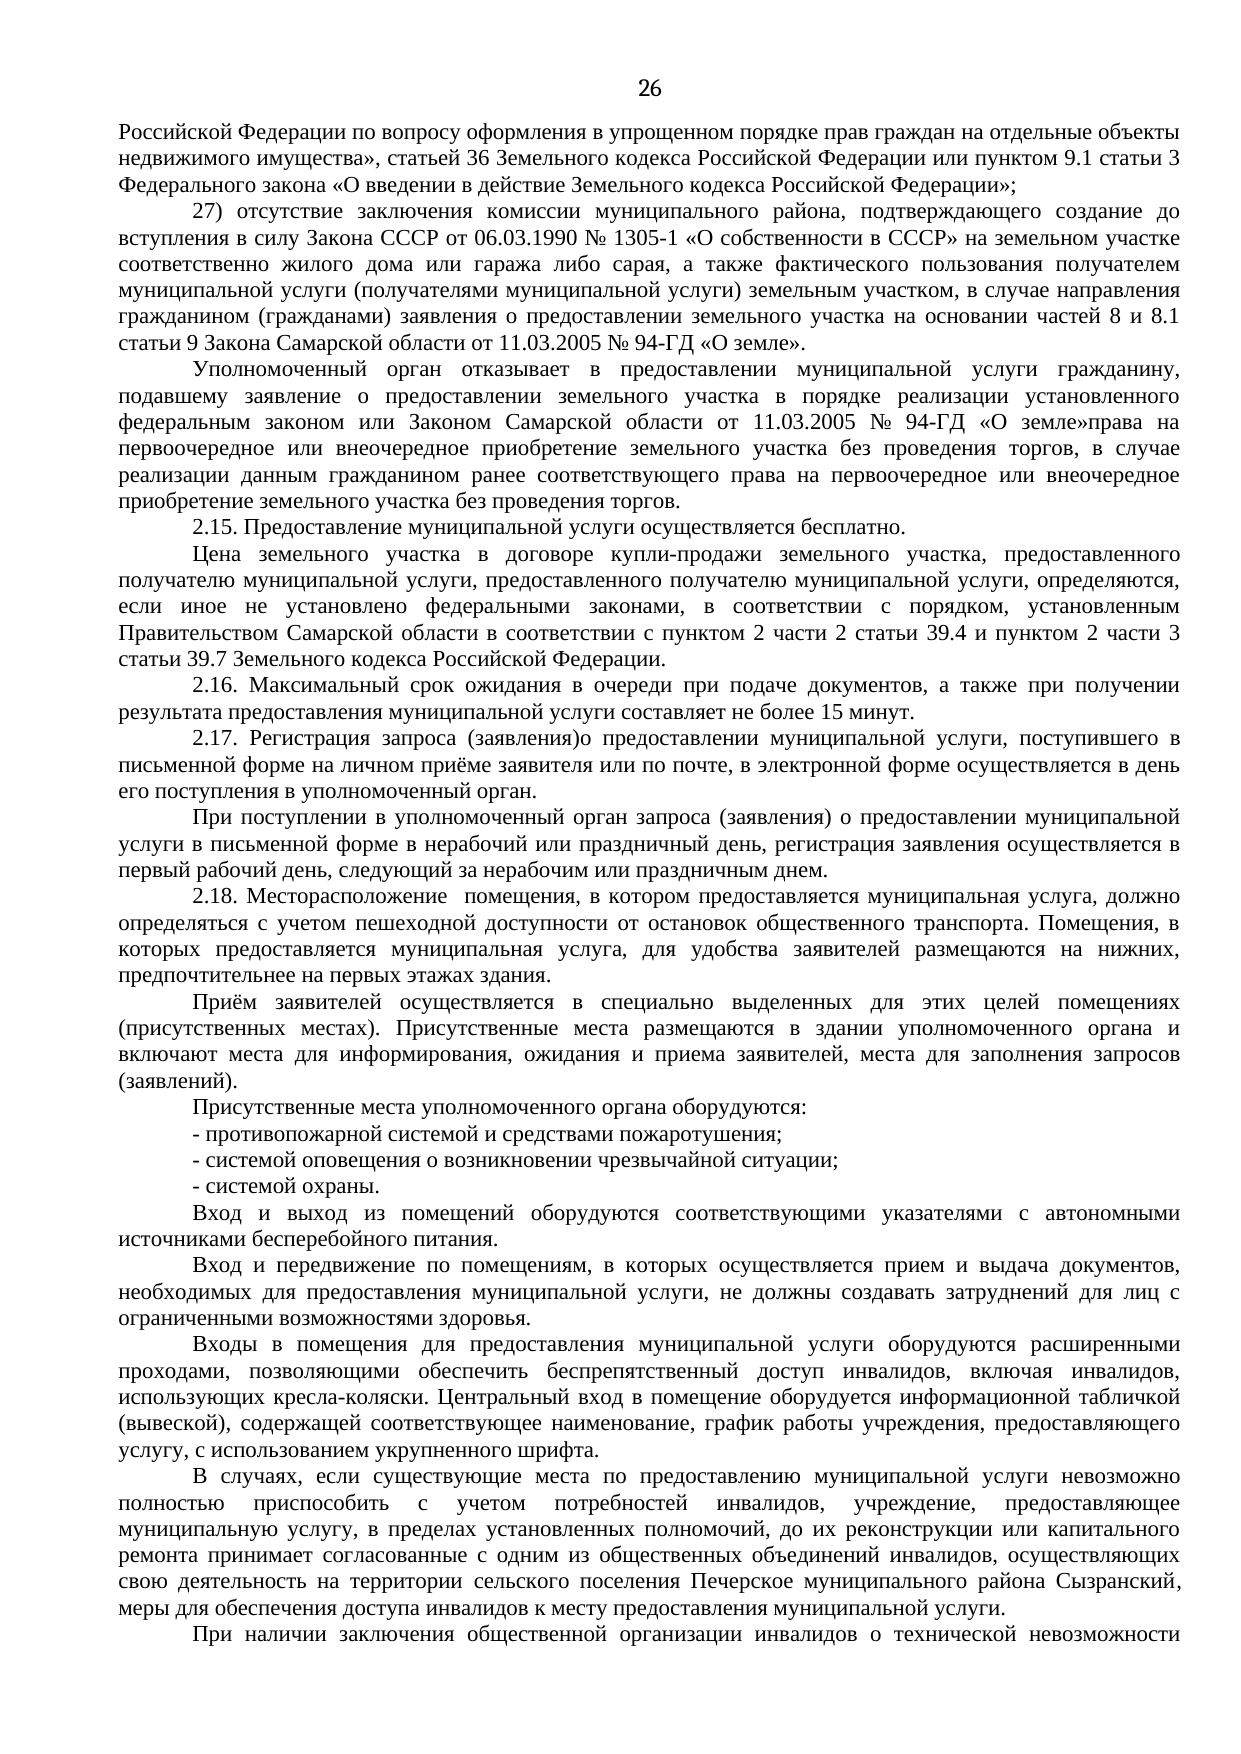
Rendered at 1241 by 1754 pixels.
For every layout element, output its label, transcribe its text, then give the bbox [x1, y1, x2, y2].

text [118, 118, 1182, 197]
text 2.15. Предоставление муниципальной услуги осуществляется бесплатно. [118, 513, 1182, 540]
text 2.17. Регистрация запроса (заявления)о предоставлении муниципальной услуги, поступившего в письменной форме на личном приёме заявителя или по почте, в электронной форме осуществляется в день его поступления в уполномоченный орган. [118, 724, 1182, 803]
text 2.16. Максимальный срок ожидания в очереди при подаче документов, а также при получении результата предоставления муниципальной услуги составляет не более 15 минут. [118, 672, 1182, 724]
text Цена земельного участка в договоре купли-продажи земельного участка, предоставленного получателю муниципальной услуги, предоставленного получателю муниципальной услуги, определяются, если иное не установлено федеральными законами, в соответствии с порядком, установленным Правительством Самарской области в соответствии с пунктом 2 части 2 статьи 39.4 и пунктом 2 части 3 статьи 39.7 Земельного кодекса Российской Федерации. [118, 540, 1182, 672]
text Присутственные места уполномоченного органа оборудуются: [118, 1093, 1182, 1119]
text В случаях, если существующие места по предоставлению муниципальной услуги невозможно полностью приспособить с учетом потребностей инвалидов, учреждение, предоставляющее муниципальную услугу, в пределах установленных полномочий, до их реконструкции или капитального ремонта принимает согласованные с одним из общественных объединений инвалидов, осуществляющих свою деятельность на территории сельского поселения Печерское муниципального района Сызранский, меры для обеспечения доступа инвалидов к месту предоставления муниципальной услуги. [118, 1462, 1182, 1620]
text 2.18. Месторасположение помещения, в котором предоставляется муниципальная услуга, должно определяться с учетом пешеходной доступности от остановок общественного транспорта. Помещения, в которых предоставляется муниципальная услуга, для удобства заявителей размещаются на нижних, предпочтительнее на первых этажах здания. [118, 882, 1182, 988]
text - системой оповещения о возникновении чрезвычайной ситуации; [118, 1146, 1182, 1172]
text Вход и выход из помещений оборудуются соответствующими указателями с автономными источниками бесперебойного питания. [118, 1199, 1182, 1251]
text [118, 1620, 1182, 1647]
text 27) отсутствие заключения комиссии муниципального района, подтверждающего создание до вступления в силу Закона СССР от 06.03.1990 № 1305-1 «О собственности в СССР» на земельном участке соответственно жилого дома или гаража либо сарая, а также фактического пользования получателем муниципальной услуги (получателями муниципальной услуги) земельным участком, в случае направления гражданином (гражданами) заявления о предоставлении земельного участка на основании частей 8 и 8.1 статьи 9 Закона Самарской области от 11.03.2005 № 94-ГД «О земле». [118, 197, 1182, 355]
text Уполномоченный орган отказывает в предоставлении муниципальной услуги гражданину, подавшему заявление о предоставлении земельного участка в порядке реализации установленного федеральным законом или Законом Самарской области от 11.03.2005 № 94-ГД «О земле»права на первоочередное или внеочередное приобретение земельного участка без проведения торгов, в случае реализации данным гражданином ранее соответствующего права на первоочередное или внеочередное приобретение земельного участка без проведения торгов. [118, 355, 1182, 513]
text - системой охраны. [118, 1172, 1182, 1199]
text Приём заявителей осуществляется в специально выделенных для этих целей помещениях (присутственных местах). Присутственные места размещаются в здании уполномоченного органа и включают места для информирования, ожидания и приема заявителей, места для заполнения запросов (заявлений). [118, 988, 1182, 1093]
text Вход и передвижение по помещениям, в которых осуществляется прием и выдача документов, необходимых для предоставления муниципальной услуги, не должны создавать затруднений для лиц с ограниченными возможностями здоровья. [118, 1251, 1182, 1330]
text При поступлении в уполномоченный орган запроса (заявления) о предоставлении муниципальной услуги в письменной форме в нерабочий или праздничный день, регистрация заявления осуществляется в первый рабочий день, следующий за нерабочим или праздничным днем. [118, 803, 1182, 882]
text Входы в помещения для предоставления муниципальной услуги оборудуются расширенными проходами, позволяющими обеспечить беспрепятственный доступ инвалидов, включая инвалидов, использующих кресла-коляски. Центральный вход в помещение оборудуется информационной табличкой (вывеской), содержащей соответствующее наименование, график работы учреждения, предоставляющего услугу, с использованием укрупненного шрифта. [118, 1330, 1182, 1462]
text - противопожарной системой и средствами пожаротушения; [118, 1119, 1182, 1146]
